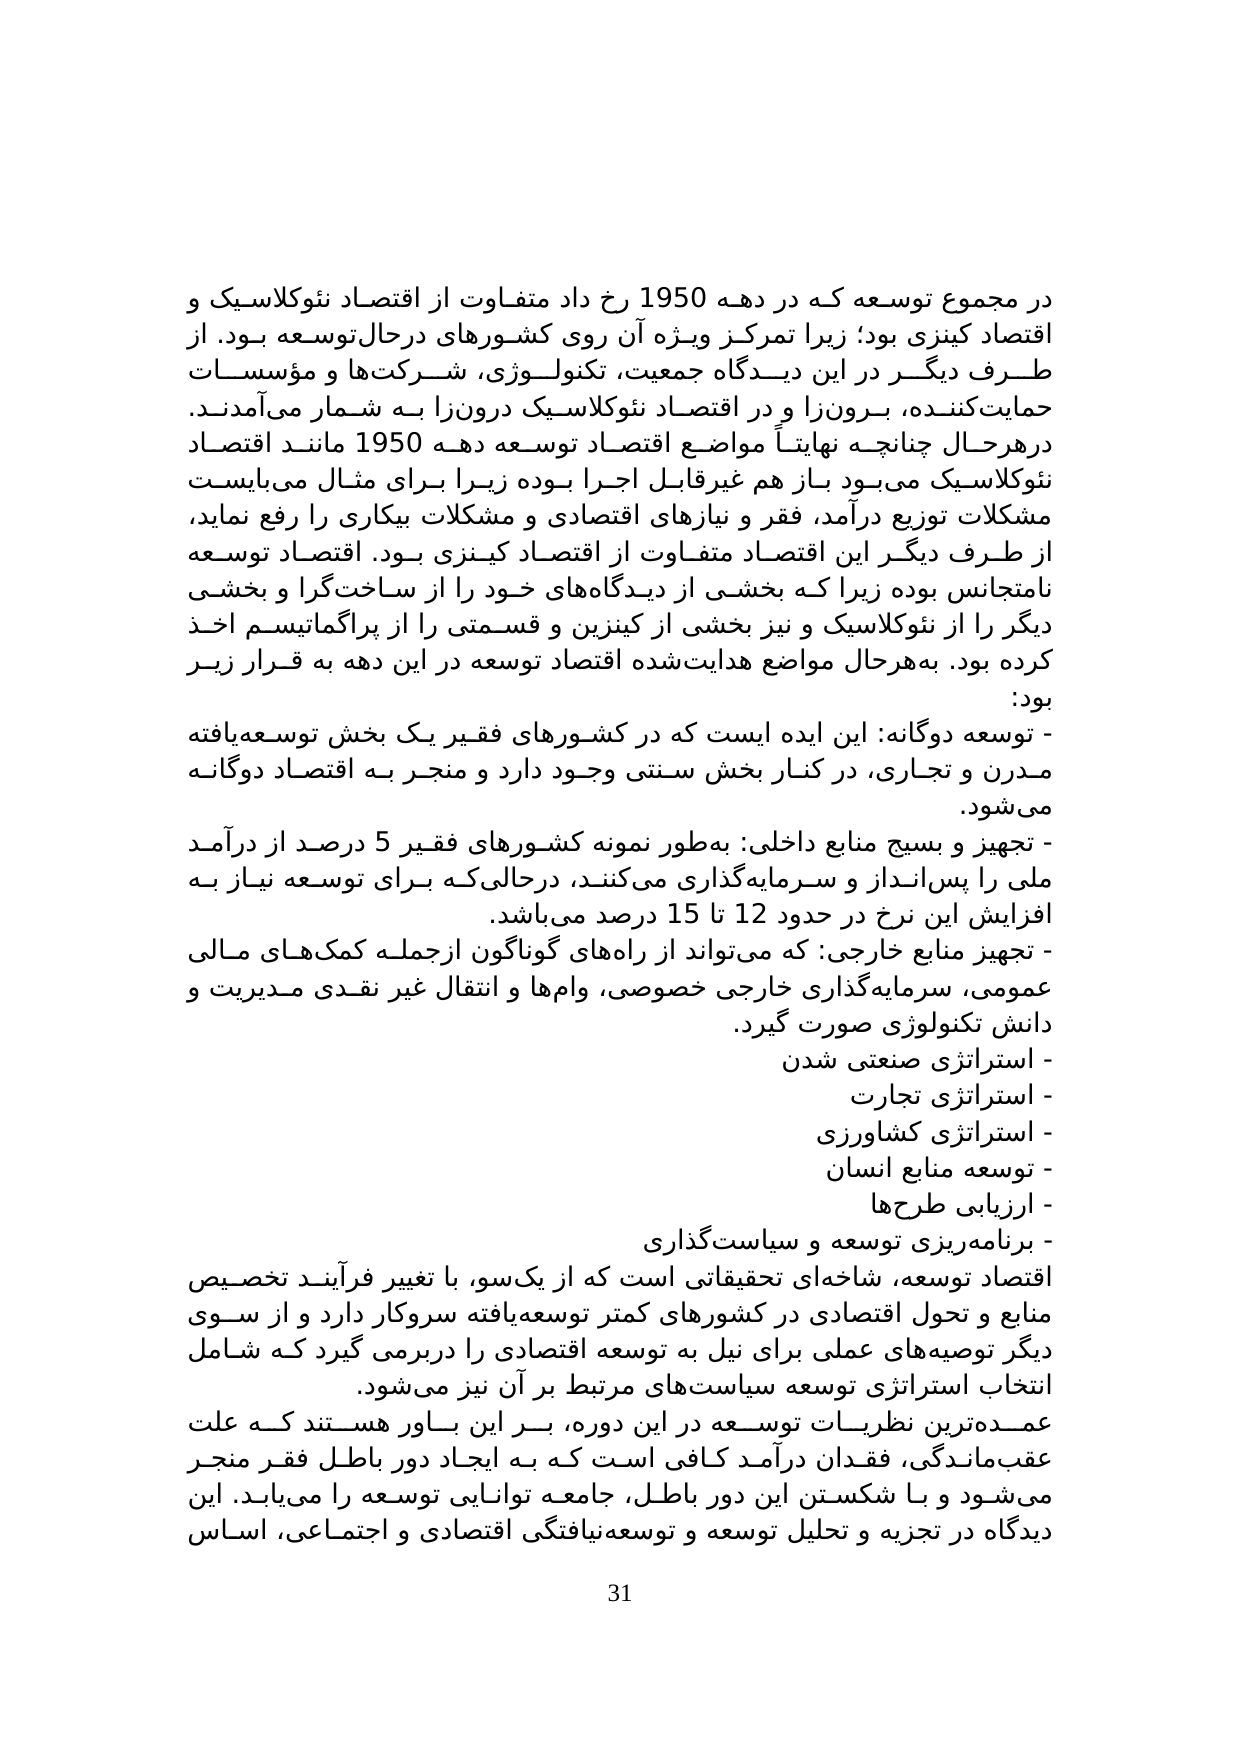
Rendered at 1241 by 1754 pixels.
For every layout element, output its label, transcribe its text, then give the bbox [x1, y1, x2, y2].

text - تجهیز منابع خارجی: که می‌تواند از راه‌های گوناگون ازجمله کمک‌های مالی عمومی، سرمایه‌گذاری خارجی خصوصی، وام‌ها و انتقال غیر نقدی مدیریت و دانش تکنولوژی صورت گیرد. [187, 934, 1053, 1039]
text - استراتژی صنعتی شدن [187, 1043, 1053, 1075]
text - توسعه منابع انسان [187, 1152, 1053, 1184]
text اقتصاد توسعه، شاخه‌ای تحقیقاتی است که از یک‌سو، با تغییر فرآیند تخصیص منابع و تحول اقتصادی در کشورهای کمتر توسعه‌یافته سروکار دارد و از سوی دیگر توصیه‌های عملی برای نیل به توسعه اقتصادی را دربرمی گیرد که شامل انتخاب استراتژی توسعه سیاست‌های مرتبط بر آن نیز می‌شود. [187, 1261, 1053, 1401]
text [187, 1406, 1053, 1546]
text - استراتژی کشاورزی [187, 1116, 1053, 1147]
text - برنامه‌ریزی توسعه و سیاست‌گذاری [187, 1224, 1053, 1256]
text - توسعه دوگانه: این ایده ایست که در کشورهای فقیر یک بخش توسعه‌یافته مدرن و تجاری، در کنار بخش سنتی وجود دارد و منجر به اقتصاد دوگانه می‌شود. [187, 717, 1053, 821]
text - تجهیز و بسیج منابع داخلی: به‌طور نمونه کشورهای فقیر 5 درصد از درآمد ملی را پس‌انداز و سرمایه‌گذاری می‌کنند، درحالی‌که برای توسعه نیاز به افزایش این نرخ در حدود 12 تا 15 درصد می‌باشد. [187, 826, 1053, 930]
text - ارزیابی طرح‌ها [187, 1188, 1053, 1220]
text - استراتژی تجارت [187, 1079, 1053, 1111]
text در مجموع توسعه که در دهه 1950 رخ داد متفاوت از اقتصاد نئوکلاسیک و اقتصاد کینزی بود؛ زیرا تمرکز ویژه آن روی کشورهای درحال‌توسعه بود. از طرف دیگر در این دیدگاه جمعیت، تکنولوژی، شرکت‌ها و مؤسسات حمایت‌کننده، برون‌زا و در اقتصاد نئوکلاسیک درون‌زا به شمار می‌آمدند. درهرحال چنانچه نهایتاً مواضع اقتصاد توسعه دهه 1950 مانند اقتصاد نئوکلاسیک می‌بود باز هم غیرقابل اجرا بوده زیرا برای مثال می‌بایست مشکلات توزیع درآمد، فقر و نیازهای اقتصادی و مشکلات بیکاری را رفع نماید، از طرف دیگر این اقتصاد متفاوت از اقتصاد کینزی بود. اقتصاد توسعه نامتجانس بوده زیرا که بخشی از دیدگاه‌های خود را از ساخت‌گرا و بخشی دیگر را از نئوکلاسیک و نیز بخشی از کینزین و قسمتی را از پراگماتیسم اخذ کرده بود. به‌هرحال مواضع هدایت‌شده اقتصاد توسعه در این دهه به قرار زیر بود: [187, 282, 1053, 712]
